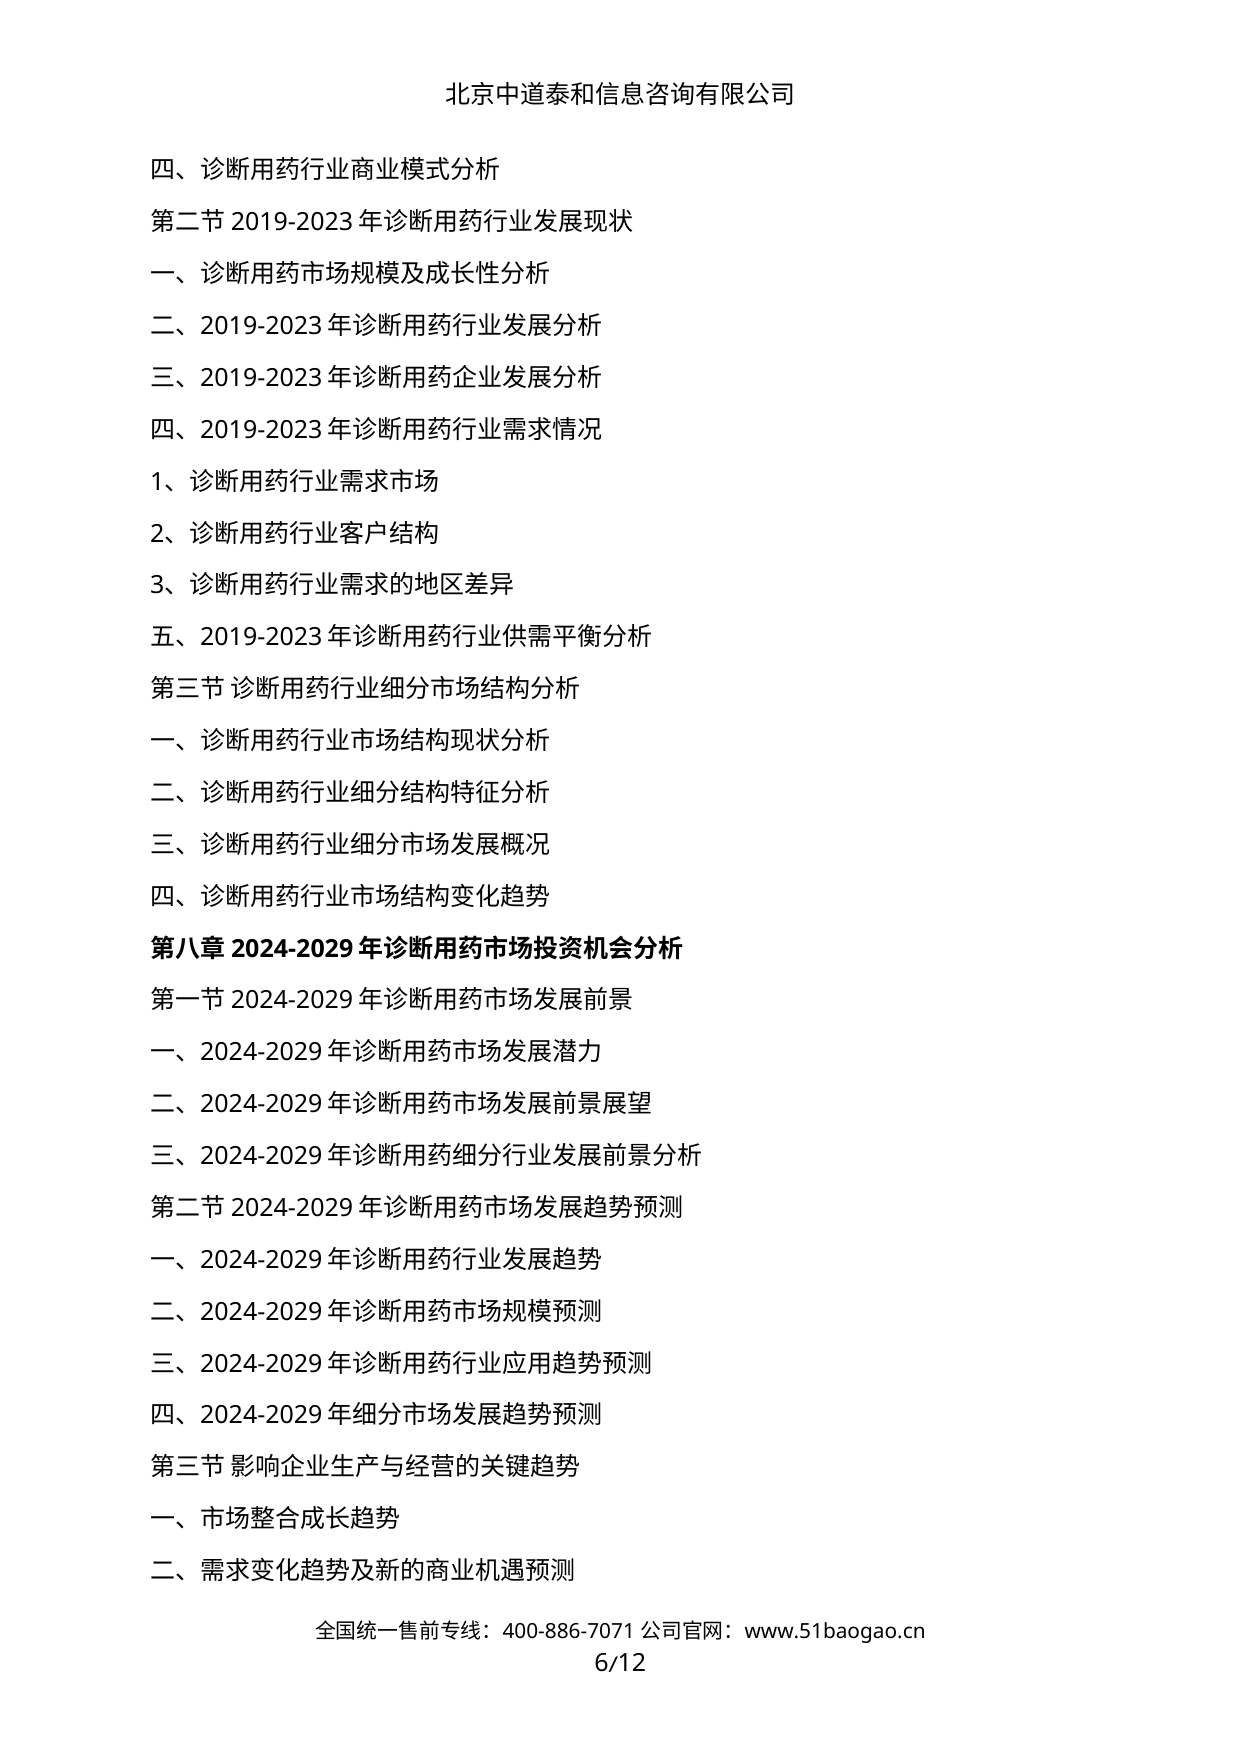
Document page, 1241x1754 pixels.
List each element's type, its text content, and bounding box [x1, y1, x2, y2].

text 3、诊断用药行业需求的地区差异 [150, 565, 1090, 601]
text 一、2024-2029年诊断用药市场发展潜力 [150, 1032, 1090, 1068]
text 一、市场整合成长趋势 [150, 1499, 1090, 1535]
text 四、诊断用药行业商业模式分析 [150, 150, 1090, 186]
text 四、2024-2029年细分市场发展趋势预测 [150, 1395, 1090, 1431]
text 三、2024-2029年诊断用药细分行业发展前景分析 [150, 1136, 1090, 1172]
text 第三节 诊断用药行业细分市场结构分析 [150, 669, 1090, 705]
text 一、2024-2029年诊断用药行业发展趋势 [150, 1239, 1090, 1276]
text 二、2024-2029年诊断用药市场发展前景展望 [150, 1084, 1090, 1120]
text 二、需求变化趋势及新的商业机遇预测 [150, 1551, 1090, 1587]
text 一、诊断用药行业市场结构现状分析 [150, 721, 1090, 757]
text 第八章 2024-2029年诊断用药市场投资机会分析 [150, 928, 1090, 964]
text 1、诊断用药行业需求市场 [150, 461, 1090, 497]
text 四、2019-2023年诊断用药行业需求情况 [150, 409, 1090, 446]
text 一、诊断用药市场规模及成长性分析 [150, 254, 1090, 290]
text 2、诊断用药行业客户结构 [150, 513, 1090, 549]
text 第二节 2024-2029年诊断用药市场发展趋势预测 [150, 1187, 1090, 1224]
text 三、2019-2023年诊断用药企业发展分析 [150, 357, 1090, 394]
text 二、2024-2029年诊断用药市场规模预测 [150, 1291, 1090, 1327]
text 二、诊断用药行业细分结构特征分析 [150, 772, 1090, 809]
text 第二节 2019-2023年诊断用药行业发展现状 [150, 202, 1090, 238]
text 四、诊断用药行业市场结构变化趋势 [150, 876, 1090, 912]
text 三、2024-2029年诊断用药行业应用趋势预测 [150, 1343, 1090, 1379]
text 第一节 2024-2029年诊断用药市场发展前景 [150, 980, 1090, 1016]
text 五、2019-2023年诊断用药行业供需平衡分析 [150, 617, 1090, 653]
text 第三节 影响企业生产与经营的关键趋势 [150, 1447, 1090, 1483]
text 二、2019-2023年诊断用药行业发展分析 [150, 306, 1090, 342]
text 三、诊断用药行业细分市场发展概况 [150, 824, 1090, 861]
